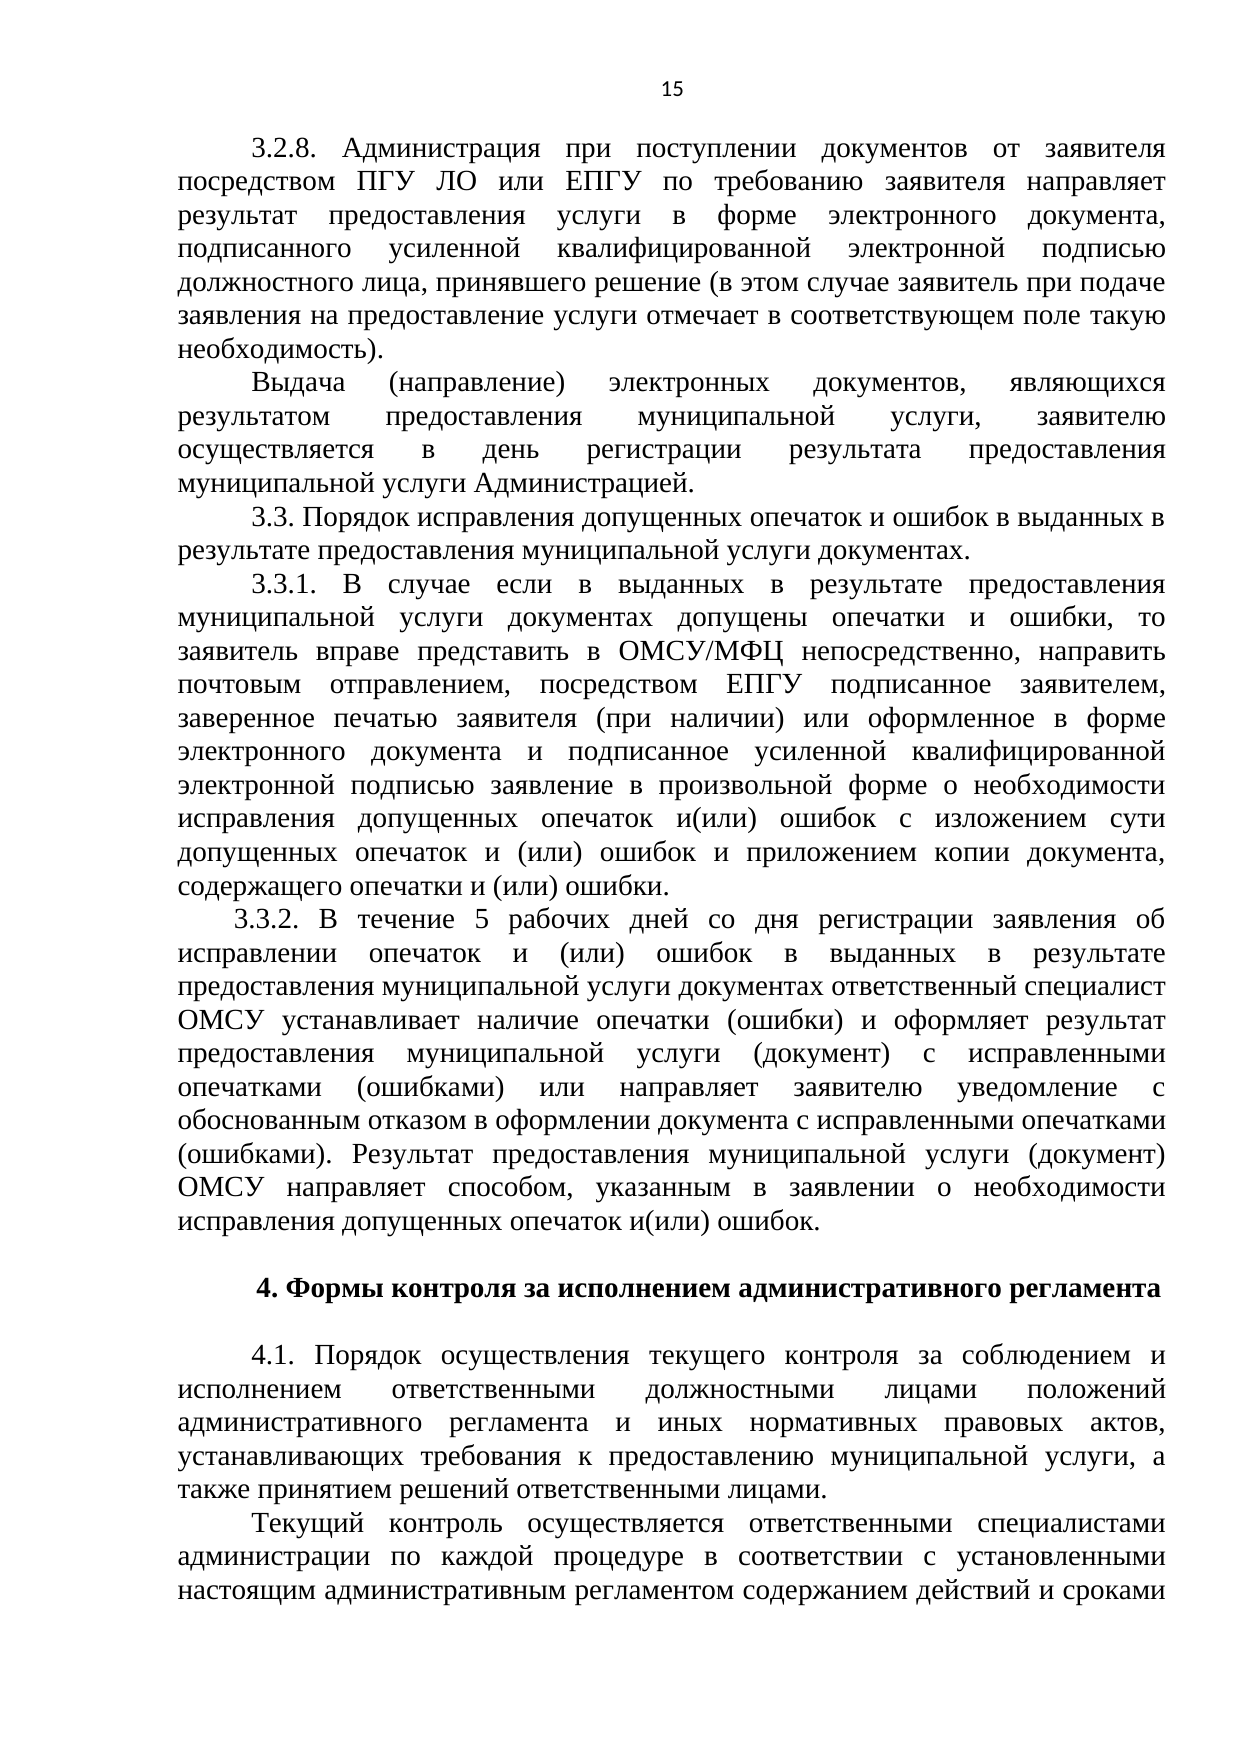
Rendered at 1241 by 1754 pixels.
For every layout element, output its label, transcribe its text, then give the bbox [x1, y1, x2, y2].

text 3.3. Порядок исправления допущенных опечаток и ошибок в выданных в результате предоставления муниципальной услуги документах. [177, 499, 1167, 566]
text 4. Формы контроля за исполнением административного регламента [177, 1270, 1167, 1304]
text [177, 1505, 1167, 1606]
text Выдача (направление) электронных документов, являющихся результатом предоставления муниципальной услуги, заявителю осуществляется в день регистрации результата предоставления муниципальной услуги Администрацией. [177, 364, 1167, 499]
text 4.1. Порядок осуществления текущего контроля за соблюдением и исполнением ответственными должностными лицами положений административного регламента и иных нормативных правовых актов, устанавливающих требования к предоставлению муниципальной услуги, а также принятием решений ответственными лицами. [177, 1337, 1167, 1505]
text 3.3.2. В течение 5 рабочих дней со дня регистрации заявления об исправлении опечаток и (или) ошибок в выданных в результате предоставления муниципальной услуги документах ответственный специалист ОМСУ устанавливает наличие опечатки (ошибки) и оформляет результат предоставления муниципальной услуги (документ) с исправленными опечатками (ошибками) или направляет заявителю уведомление с обоснованным отказом в оформлении документа с исправленными опечатками (ошибками). Результат предоставления муниципальной услуги (документ) ОМСУ направляет способом, указанным в заявлении о необходимости исправления допущенных опечаток и(или) ошибок. [177, 901, 1167, 1237]
text 3.2.8. Администрация при поступлении документов от заявителя посредством ПГУ ЛО или ЕПГУ по требованию заявителя направляет результат предоставления услуги в форме электронного документа, подписанного усиленной квалифицированной электронной подписью должностного лица, принявшего решение (в этом случае заявитель при подаче заявления на предоставление услуги отмечает в соответствующем поле такую необходимость). [177, 130, 1167, 364]
text 3.3.1. В случае если в выданных в результате предоставления муниципальной услуги документах допущены опечатки и ошибки, то заявитель вправе представить в ОМСУ/МФЦ непосредственно, направить почтовым отправлением, посредством ЕПГУ подписанное заявителем, заверенное печатью заявителя (при наличии) или оформленное в форме электронного документа и подписанное усиленной квалифицированной электронной подписью заявление в произвольной форме о необходимости исправления допущенных опечаток и(или) ошибок с изложением сути допущенных опечаток и (или) ошибок и приложением копии документа, содержащего опечатки и (или) ошибки. [177, 566, 1167, 901]
